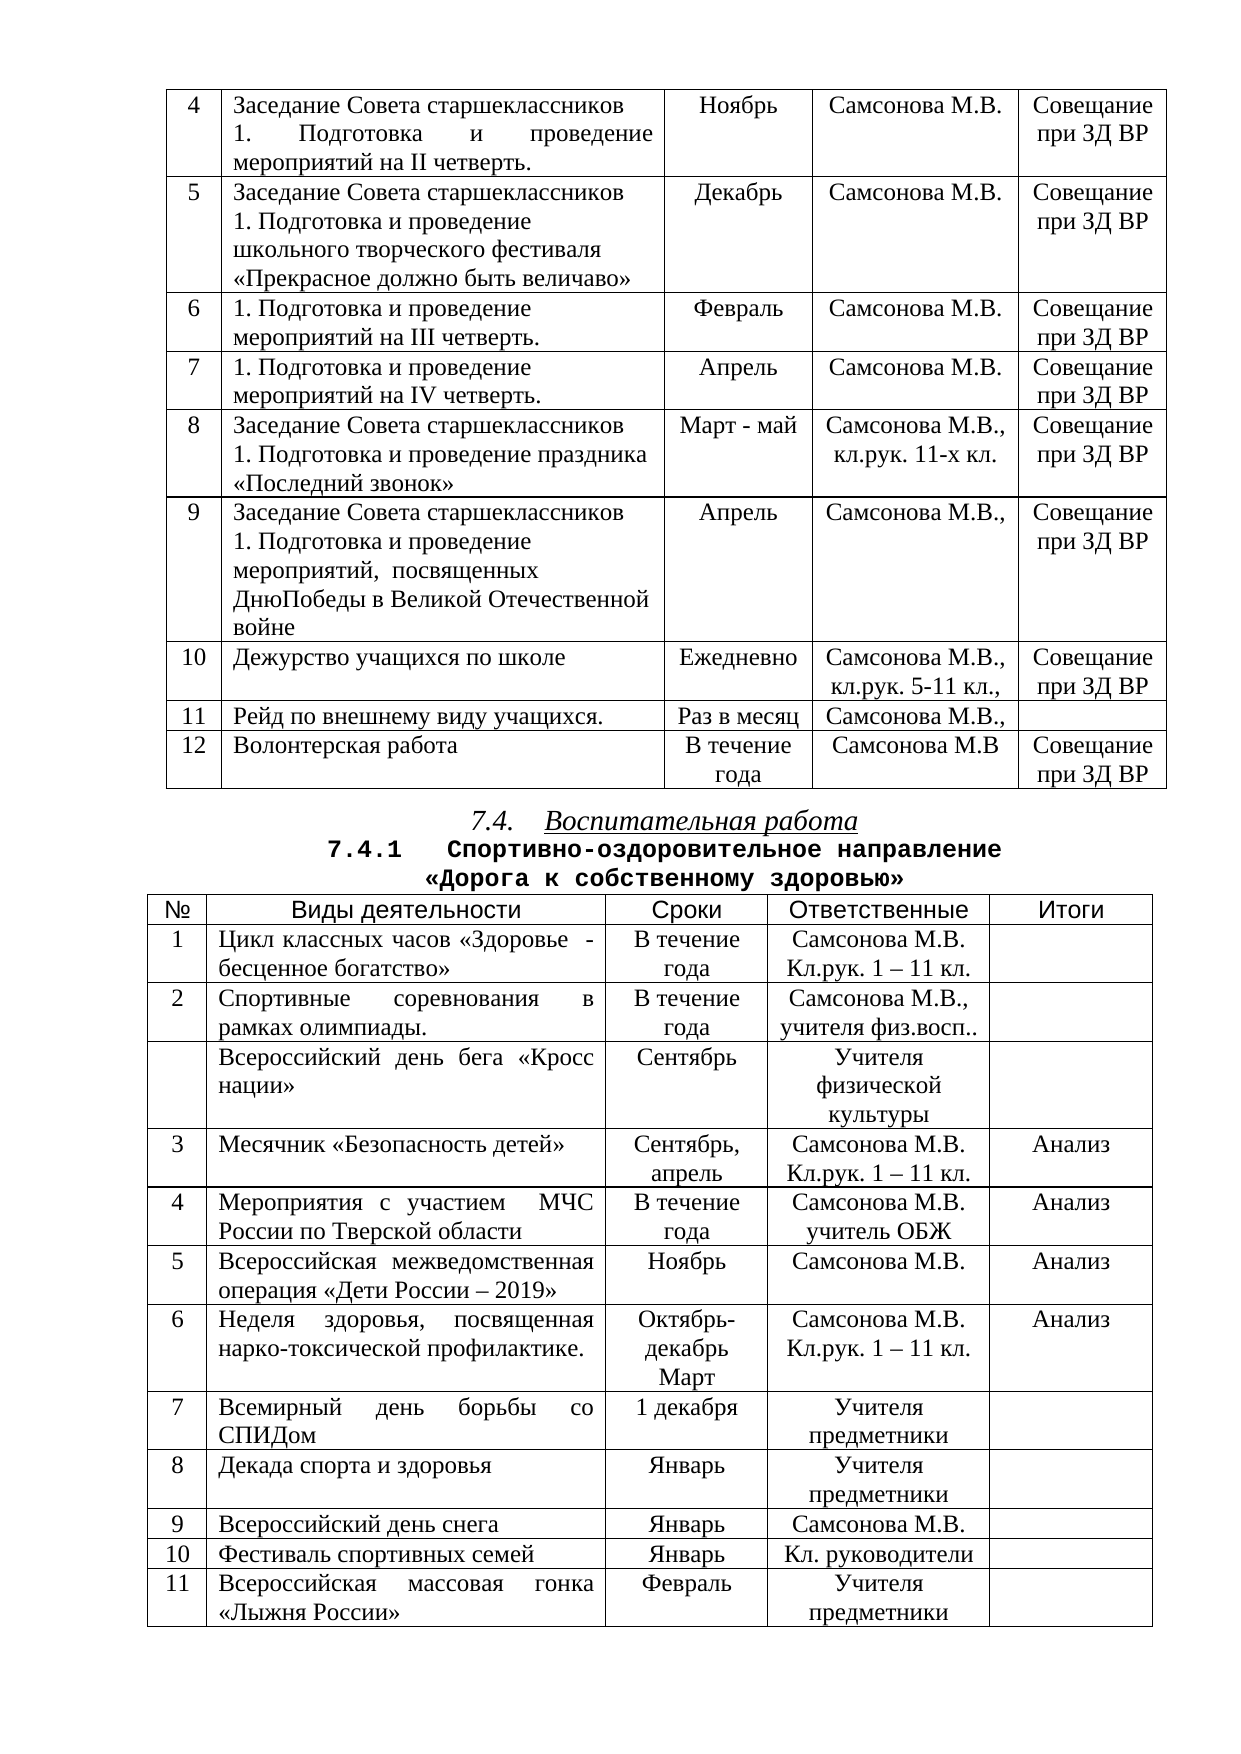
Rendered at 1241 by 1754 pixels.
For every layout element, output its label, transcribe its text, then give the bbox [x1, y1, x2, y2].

table_cell Учителя физической культуры [768, 1042, 989, 1128]
table_cell Совещание при ЗД ВР [1019, 90, 1166, 176]
table_cell Заседание Совета старшеклассников 1. Подготовка и проведение праздника «Последний звонок» [222, 410, 664, 496]
table_cell Совещание при ЗД ВР [1019, 352, 1166, 409]
table_cell Январь [606, 1539, 767, 1567]
text «Дорога к собственному здоровью» [177, 865, 1152, 894]
table_cell Март - май [665, 410, 812, 496]
text 7.4.1 Спортивно-оздоровительное направление [177, 837, 1152, 865]
table_cell Самсонова М.В [813, 731, 1018, 788]
table_cell Рейд по внешнему виду учащихся. [222, 701, 664, 729]
table_cell Февраль [606, 1569, 767, 1626]
table_cell Неделя здоровья, посвященная нарко-токсической профилактике. [207, 1305, 605, 1391]
table_cell В течение года [606, 983, 767, 1041]
table_cell Самсонова М.В. [813, 352, 1018, 409]
table_cell Самсонова М.В., [813, 498, 1018, 641]
table_cell Самсонова М.В., кл.рук. 5-11 кл., [813, 642, 1018, 700]
table_cell Учителя предметники [768, 1392, 989, 1449]
table_cell [990, 1539, 1152, 1567]
table_cell Совещание при ЗД ВР [1019, 642, 1166, 700]
table_cell Декабрь [665, 177, 812, 292]
table_header Виды деятельности [207, 895, 605, 923]
table_cell Ежедневно [665, 642, 812, 700]
table_cell В течение года [606, 925, 767, 982]
table_cell Самсонова М.В., кл.рук. 11-х кл. [813, 410, 1018, 496]
table_cell Январь [606, 1450, 767, 1508]
table_cell 7 [148, 1392, 206, 1449]
table_cell Совещание при ЗД ВР [1019, 177, 1166, 292]
table_header Итоги [990, 895, 1152, 923]
table_cell Самсонова М.В. Кл.рук. 1 – 11 кл. [768, 1129, 989, 1186]
table_cell Всероссийская межведомственная операция «Дети России – 2019» [207, 1246, 605, 1303]
table_cell Сентябрь, апрель [606, 1129, 767, 1186]
table_cell В течение года [665, 731, 812, 788]
table_cell [990, 1569, 1152, 1626]
table_cell В течение года [606, 1188, 767, 1245]
table_cell Самсонова М.В. учитель ОБЖ [768, 1188, 989, 1245]
table_cell Совещание при ЗД ВР [1019, 731, 1166, 788]
list Воспитательная работа [177, 803, 1152, 837]
table_cell [990, 983, 1152, 1041]
table_cell Месячник «Безопасность детей» [207, 1129, 605, 1186]
table_cell Совещание при ЗД ВР [1019, 498, 1166, 641]
table_cell Самсонова М.В. [768, 1509, 989, 1538]
table_cell Апрель [665, 352, 812, 409]
table_cell Ноябрь [665, 90, 812, 176]
table_cell Кл. руководители [768, 1539, 989, 1567]
table_cell Сентябрь [606, 1042, 767, 1128]
table_cell [990, 1509, 1152, 1538]
table_cell 7 [167, 352, 221, 409]
table_cell Самсонова М.В., [813, 701, 1018, 729]
table_cell Октябрь-декабрь Март [606, 1305, 767, 1391]
table_cell 10 [167, 642, 221, 700]
table_cell Совещание при ЗД ВР [1019, 410, 1166, 496]
table_cell Мероприятия с участием МЧС России по Тверской области [207, 1188, 605, 1245]
table_cell 1 [148, 925, 206, 982]
table_cell 4 [148, 1188, 206, 1245]
table_cell 9 [148, 1509, 206, 1538]
table_cell [1019, 701, 1166, 729]
table_cell 9 [167, 498, 221, 641]
table_cell Всероссийский день бега «Кросс нации» [207, 1042, 605, 1128]
table_cell 1. Подготовка и проведение мероприятий на IV четверть. [222, 352, 664, 409]
table_cell Волонтерская работа [222, 731, 664, 788]
table_cell Анализ [990, 1305, 1152, 1391]
table_cell Учителя предметники [768, 1450, 989, 1508]
table_cell Анализ [990, 1246, 1152, 1303]
table_cell Спортивные соревнования в рамках олимпиады. [207, 983, 605, 1041]
table_cell 1. Подготовка и проведение мероприятий на III четверть. [222, 293, 664, 351]
table_cell 3 [148, 1129, 206, 1186]
table_cell Самсонова М.В. Кл.рук. 1 – 11 кл. [768, 925, 989, 982]
table_cell Апрель [665, 498, 812, 641]
table_cell 8 [167, 410, 221, 496]
table_cell Анализ [990, 1129, 1152, 1186]
table_cell 6 [148, 1305, 206, 1391]
table_cell Самсонова М.В. [768, 1246, 989, 1303]
table_cell 10 [148, 1539, 206, 1567]
table_cell 5 [167, 177, 221, 292]
table_cell [990, 925, 1152, 982]
table_cell Ноябрь [606, 1246, 767, 1303]
table_cell 4 [167, 90, 221, 176]
table_cell Дежурство учащихся по школе [222, 642, 664, 700]
table_cell Всемирный день борьбы со СПИДом [207, 1392, 605, 1449]
table_cell 1 декабря [606, 1392, 767, 1449]
table_cell 2 [148, 983, 206, 1041]
table_cell Фестиваль спортивных семей [207, 1539, 605, 1567]
table_cell Цикл классных часов «Здоровье - бесценное богатство» [207, 925, 605, 982]
table_cell Всероссийский день снега [207, 1509, 605, 1538]
table_cell [990, 1042, 1152, 1128]
table_cell Самсонова М.В. [813, 177, 1018, 292]
table_cell Самсонова М.В. [813, 90, 1018, 176]
table_header № [148, 895, 206, 923]
table_cell Заседание Совета старшеклассников 1. Подготовка и проведение школьного творческого фестиваля «Прекрасное должно быть величаво» [222, 177, 664, 292]
table_header Сроки [606, 895, 767, 923]
table_cell Самсонова М.В. Кл.рук. 1 – 11 кл. [768, 1305, 989, 1391]
table_cell 5 [148, 1246, 206, 1303]
table_cell Совещание при ЗД ВР [1019, 293, 1166, 351]
table_cell [990, 1392, 1152, 1449]
table_cell Февраль [665, 293, 812, 351]
table_cell Раз в месяц [665, 701, 812, 729]
table_cell Анализ [990, 1188, 1152, 1245]
table_cell [990, 1450, 1152, 1508]
table_cell 11 [167, 701, 221, 729]
table_cell Всероссийская массовая гонка «Лыжня России» [207, 1569, 605, 1626]
table_cell Заседание Совета старшеклассников 1. Подготовка и проведение мероприятий на II четверть. [222, 90, 664, 176]
table_cell 8 [148, 1450, 206, 1508]
table_cell 12 [167, 731, 221, 788]
table_cell Самсонова М.В. [813, 293, 1018, 351]
table_cell Январь [606, 1509, 767, 1538]
table_cell Учителя предметники [768, 1569, 989, 1626]
table_cell 6 [167, 293, 221, 351]
table_cell Декада спорта и здоровья [207, 1450, 605, 1508]
table_cell Самсонова М.В., учителя физ.восп.. [768, 983, 989, 1041]
table_cell 11 [148, 1569, 206, 1626]
table_cell Заседание Совета старшеклассников 1. Подготовка и проведение мероприятий, посвященных ДнюПобеды в Великой Отечественной войне [222, 498, 664, 641]
table_header Ответственные [768, 895, 989, 923]
table_cell [148, 1042, 206, 1128]
